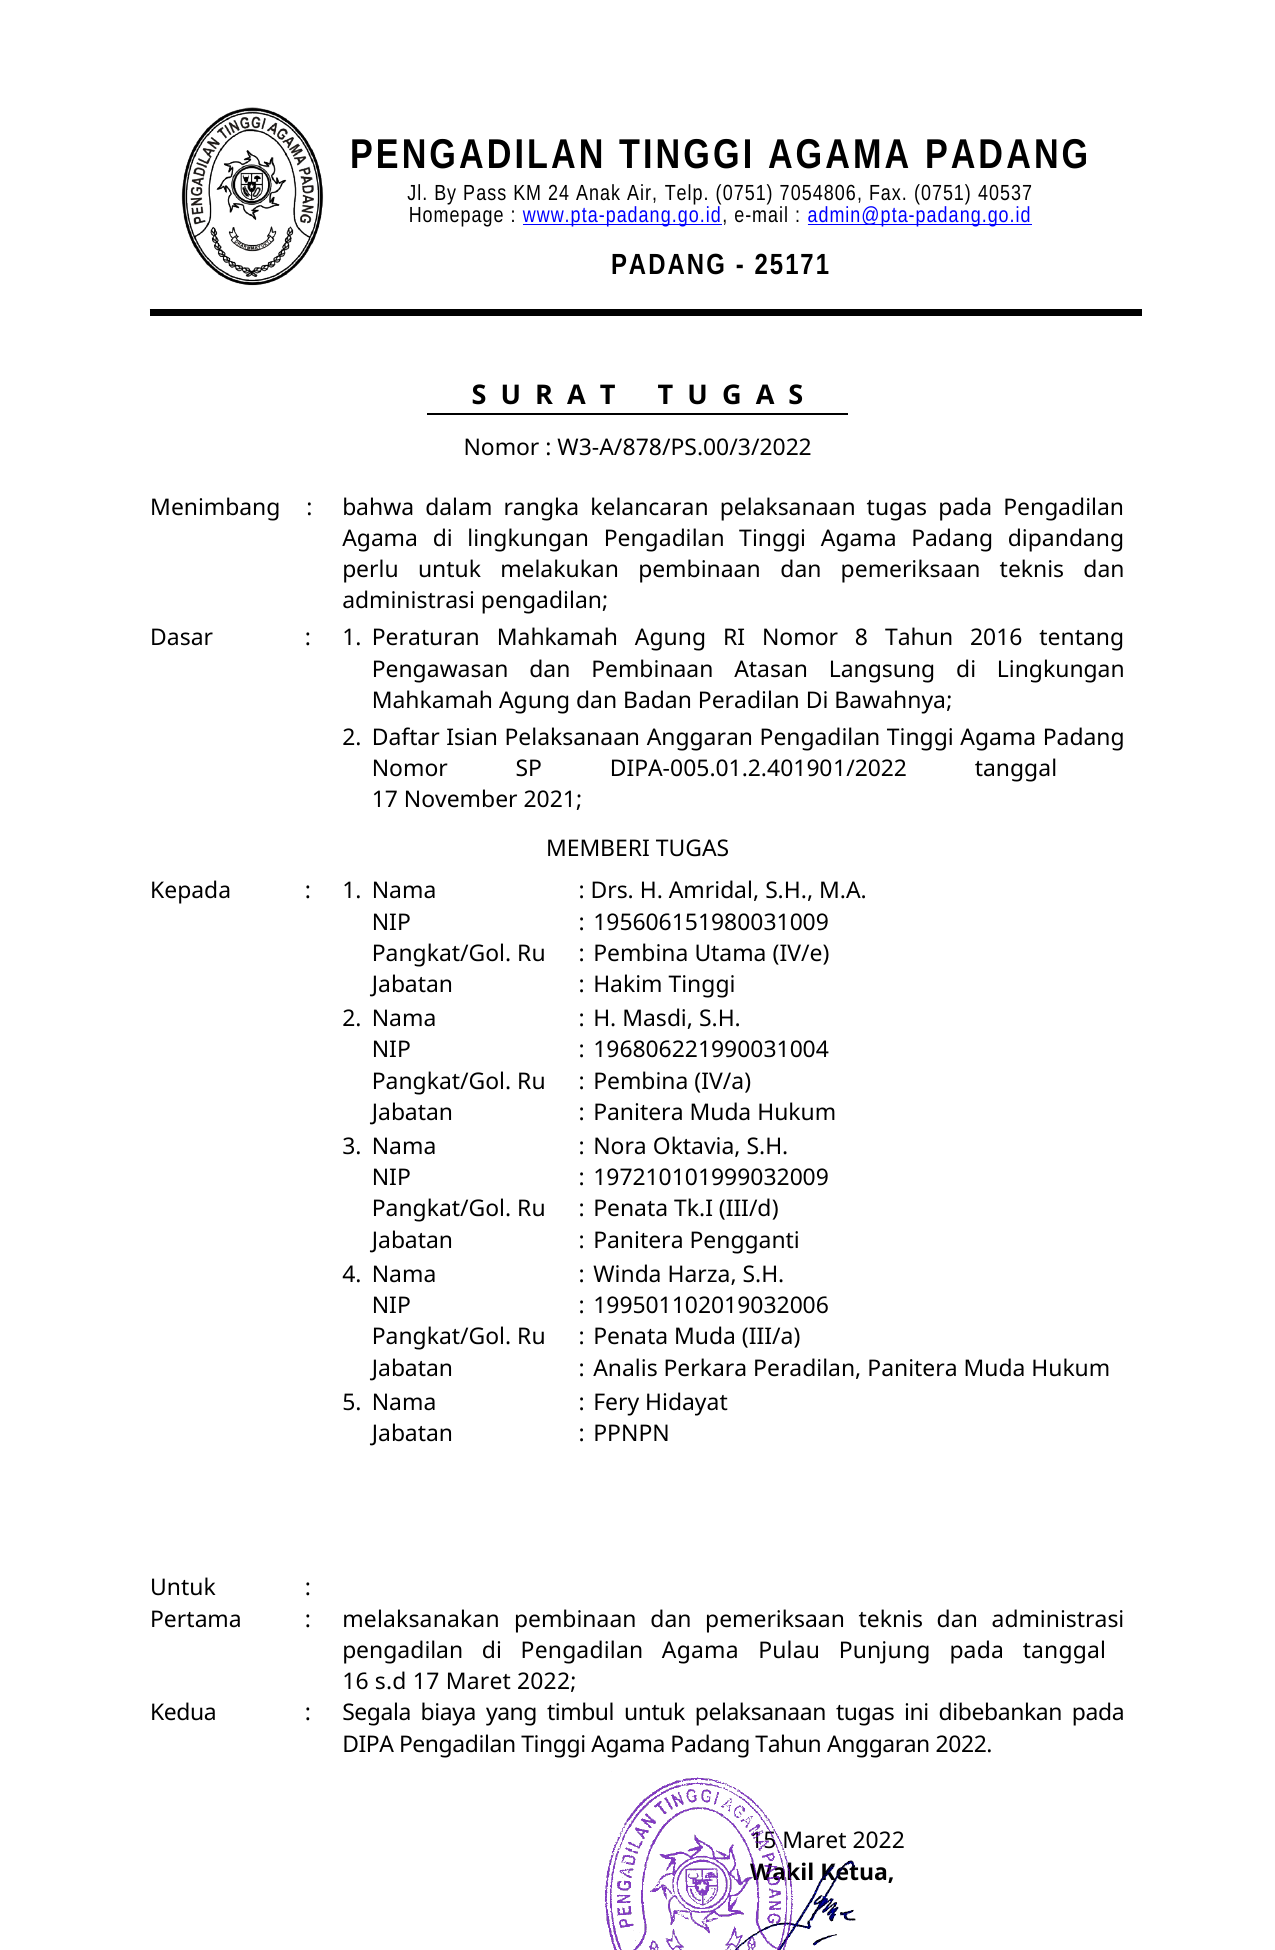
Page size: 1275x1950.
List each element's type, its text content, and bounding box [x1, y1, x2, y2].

picture [181, 107, 324, 286]
text Kepada : 1. Nama : Drs. H. Amridal, S.H., M.A. [150, 874, 1125, 906]
text Jabatan : Hakim Tinggi [150, 968, 1125, 999]
text 4. Nama : Winda Harza, S.H. [150, 1258, 1125, 1289]
text Menimbang : bahwa dalam rangka kelancaran pelaksanaan tugas pada Pengadilan Agama di lingkungan Pengadilan Tinggi Agama Padang dipandang perlu untuk melakukan pembinaan dan pemeriksaan teknis dan administrasi pengadilan; [150, 491, 1125, 616]
text Untuk : [150, 1571, 1125, 1602]
text 5. Nama : Fery Hidayat [150, 1386, 1125, 1417]
text Jabatan : PPNPN [150, 1417, 1125, 1448]
text S U R A T T U G A S [150, 376, 1125, 413]
text Jabatan : Panitera Muda Hukum [150, 1096, 1125, 1127]
text 2. Daftar Isian Pelaksanaan Anggaran Pengadilan Tinggi Agama Padang Nomor SP DIPA-005.01.2.401901/2022 tanggal 17 November 2021; [150, 721, 1125, 814]
picture [596, 1771, 869, 1950]
text Pangkat/Gol. Ru : Penata Tk.I (III/d) [150, 1192, 1125, 1224]
text NIP : 199501102019032006 [150, 1289, 1125, 1320]
text Jabatan : Analis Perkara Peradilan, Panitera Muda Hukum [150, 1351, 1125, 1383]
text NIP : 197210101999032009 [150, 1161, 1125, 1192]
text Pertama : melaksanakan pembinaan dan pemeriksaan teknis dan administrasi pengadilan di Pengadilan Agama Pulau Punjung pada tanggal 16 s.d 17 Maret 2022; [150, 1602, 1125, 1696]
text Jabatan : Panitera Pengganti [150, 1224, 1125, 1255]
text 2. Nama : H. Masdi, S.H. [150, 1002, 1125, 1033]
text Wakil Ketua, [869, 1856, 1125, 1887]
text 15 Maret 2022 [802, 1824, 1125, 1856]
text NIP : 196806221990031004 [150, 1033, 1125, 1064]
text Kedua : Segala biaya yang timbul untuk pelaksanaan tugas ini dibebankan pada DIPA Pengadilan Tinggi Agama Padang Tahun Anggaran 2022. [150, 1696, 1125, 1759]
text 3. Nama : Nora Oktavia, S.H. [150, 1130, 1125, 1161]
text NIP : 195606151980031009 [150, 906, 1125, 937]
text Nomor : W3-A/878/PS.00/3/2022 [150, 431, 1125, 462]
text MEMBERI TUGAS [150, 832, 1125, 863]
text Pangkat/Gol. Ru : Pembina Utama (IV/e) [150, 937, 1125, 968]
text Pangkat/Gol. Ru : Penata Muda (III/a) [150, 1320, 1125, 1351]
text Dasar : 1. Peraturan Mahkamah Agung RI Nomor 8 Tahun 2016 tentang Pengawasan dan Pembinaan Atasan Langsung di Lingkungan Mahkamah Agung dan Badan Peradilan Di Bawahnya; [150, 621, 1125, 715]
text Pangkat/Gol. Ru : Pembina (IV/a) [150, 1064, 1125, 1096]
